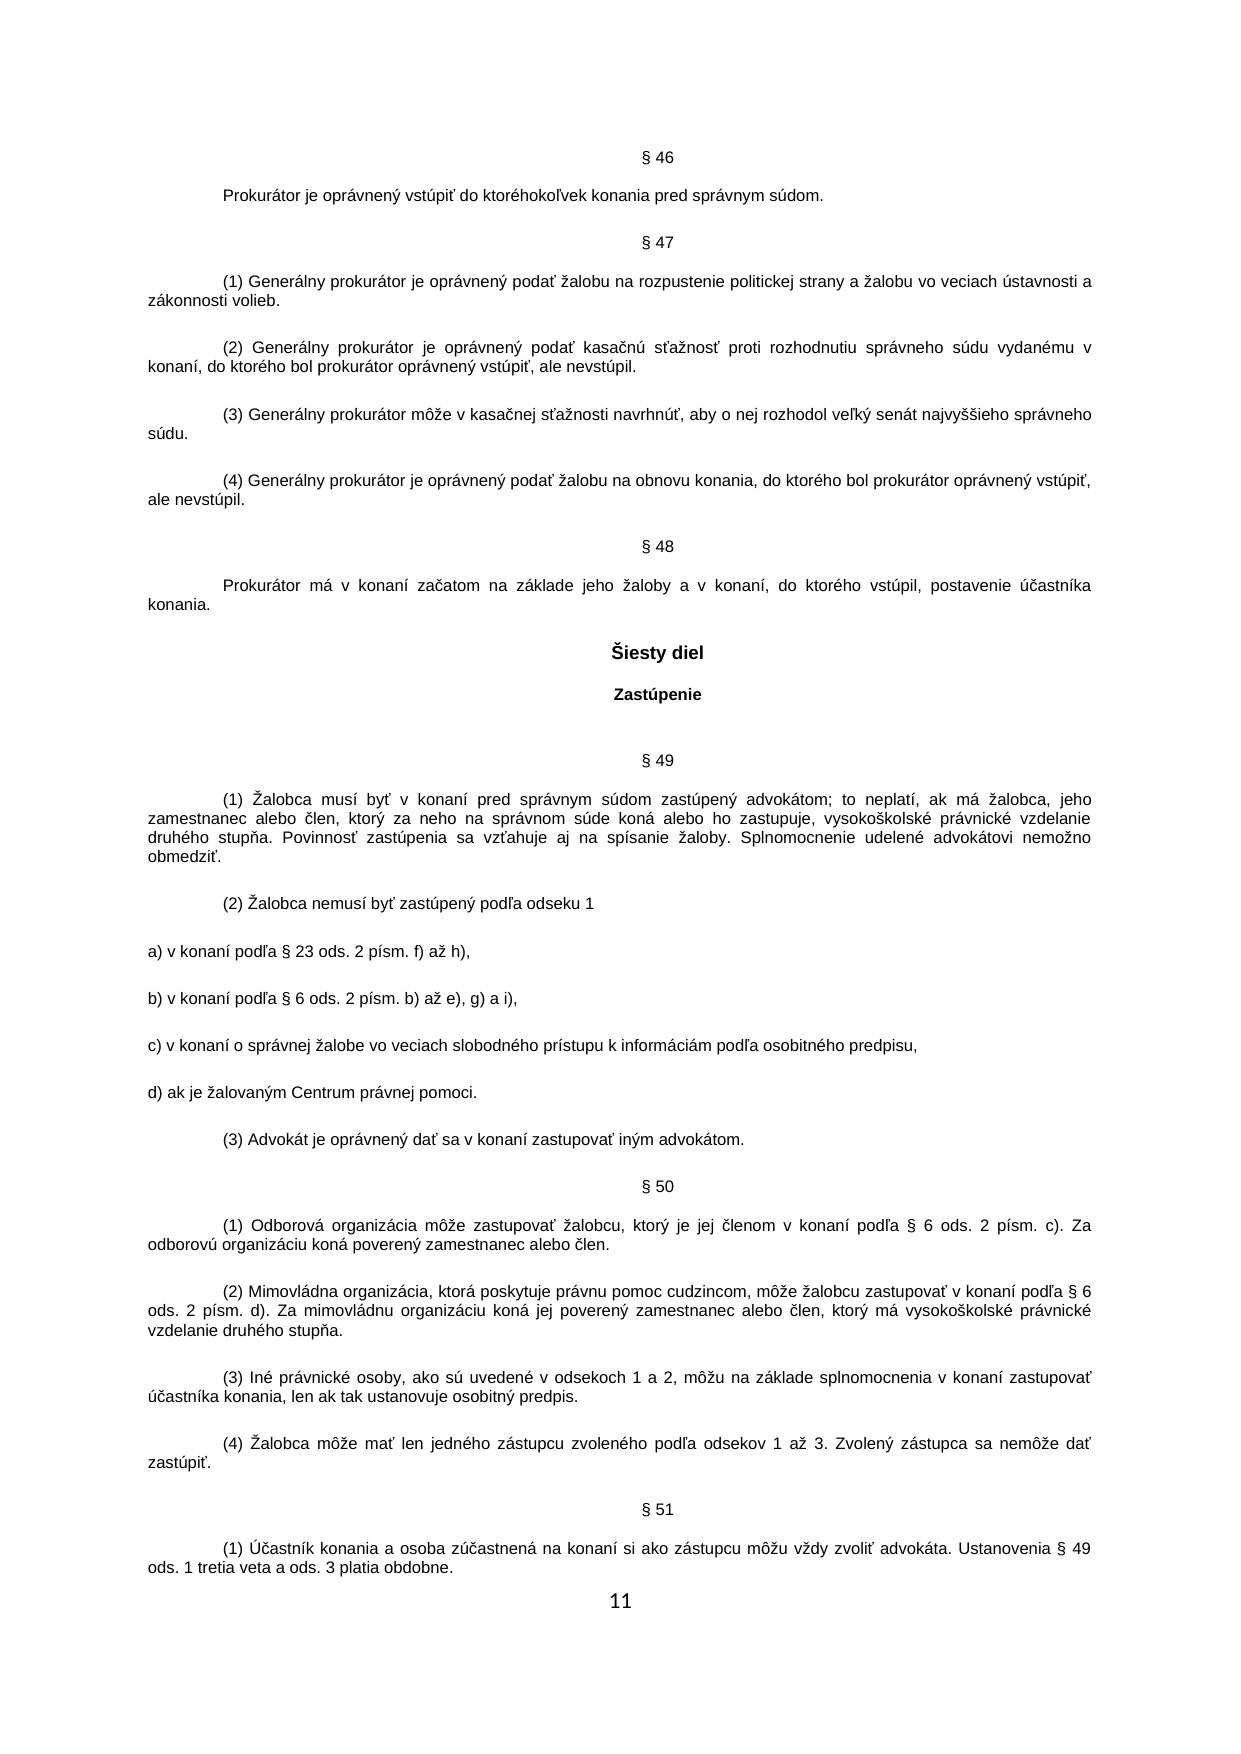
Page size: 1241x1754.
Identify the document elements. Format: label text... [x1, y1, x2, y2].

text (1) Odborová organizácia môže zastupovať žalobcu, ktorý je jej členom v konaní podľa § 6 ods. 2 písm. c). Za odborovú organizáciu koná poverený zamestnanec alebo člen. [148, 1216, 1092, 1254]
text a) v konaní podľa § 23 ods. 2 písm. f) až h), [148, 941, 1092, 961]
text Prokurátor má v konaní začatom na základe jeho žaloby a v konaní, do ktorého vstúpil, postavenie účastníka konania. [148, 575, 1092, 614]
text c) v konaní o správnej žalobe vo veciach slobodného prístupu k informáciám podľa osobitného predpisu, [148, 1036, 1092, 1055]
text Šiesty diel [148, 642, 1092, 663]
text (1) Účastník konania a osoba zúčastnená na konaní si ako zástupcu môžu vždy zvoliť advokáta. Ustanovenia § 49 ods. 1 tretia veta a ods. 3 platia obdobne. [148, 1538, 1092, 1577]
text (2) Mimovládna organizácia, ktorá poskytuje právnu pomoc cudzincom, môže žalobcu zastupovať v konaní podľa § 6 ods. 2 písm. d). Za mimovládnu organizáciu koná jej poverený zamestnanec alebo člen, ktorý má vysokoškolské právnické vzdelanie druhého stupňa. [148, 1282, 1092, 1339]
text (4) Generálny prokurátor je oprávnený podať žalobu na obnovu konania, do ktorého bol prokurátor oprávnený vstúpiť, ale nevstúpil. [148, 471, 1092, 509]
text (3) Generálny prokurátor môže v kasačnej sťažnosti navrhnúť, aby o nej rozhodol veľký senát najvyššieho správneho súdu. [148, 404, 1092, 443]
text § 49 [148, 751, 1092, 770]
text § 51 [148, 1500, 1092, 1519]
text (3) Iné právnické osoby, ako sú uvedené v odsekoch 1 a 2, môžu na základe splnomocnenia v konaní zastupovať účastníka konania, len ak tak ustanovuje osobitný predpis. [148, 1367, 1092, 1406]
text (2) Generálny prokurátor je oprávnený podať kasačnú sťažnosť proti rozhodnutiu správneho súdu vydanému v konaní, do ktorého bol prokurátor oprávnený vstúpiť, ale nevstúpil. [148, 338, 1092, 376]
text § 46 [148, 148, 1092, 167]
text d) ak je žalovaným Centrum právnej pomoci. [148, 1083, 1092, 1102]
text Prokurátor je oprávnený vstúpiť do ktoréhokoľvek konania pred správnym súdom. [148, 186, 1092, 205]
text § 47 [148, 233, 1092, 252]
text § 50 [148, 1177, 1092, 1196]
text (2) Žalobca nemusí byť zastúpený podľa odseku 1 [148, 894, 1092, 913]
text Zastúpenie [148, 685, 1092, 704]
text b) v konaní podľa § 6 ods. 2 písm. b) až e), g) a i), [148, 988, 1092, 1008]
text (1) Žalobca musí byť v konaní pred správnym súdom zastúpený advokátom; to neplatí, ak má žalobca, jeho zamestnanec alebo člen, ktorý za neho na správnom súde koná alebo ho zastupuje, vysokoškolské právnické vzdelanie druhého stupňa. Povinnosť zastúpenia sa vzťahuje aj na spísanie žaloby. Splnomocnenie udelené advokátovi nemožno obmedziť. [148, 789, 1092, 866]
text (1) Generálny prokurátor je oprávnený podať žalobu na rozpustenie politickej strany a žalobu vo veciach ústavnosti a zákonnosti volieb. [148, 272, 1092, 310]
text (4) Žalobca môže mať len jedného zástupcu zvoleného podľa odsekov 1 až 3. Zvolený zástupca sa nemôže dať zastúpiť. [148, 1434, 1092, 1472]
text § 48 [148, 537, 1092, 556]
text (3) Advokát je oprávnený dať sa v konaní zastupovať iným advokátom. [148, 1130, 1092, 1149]
